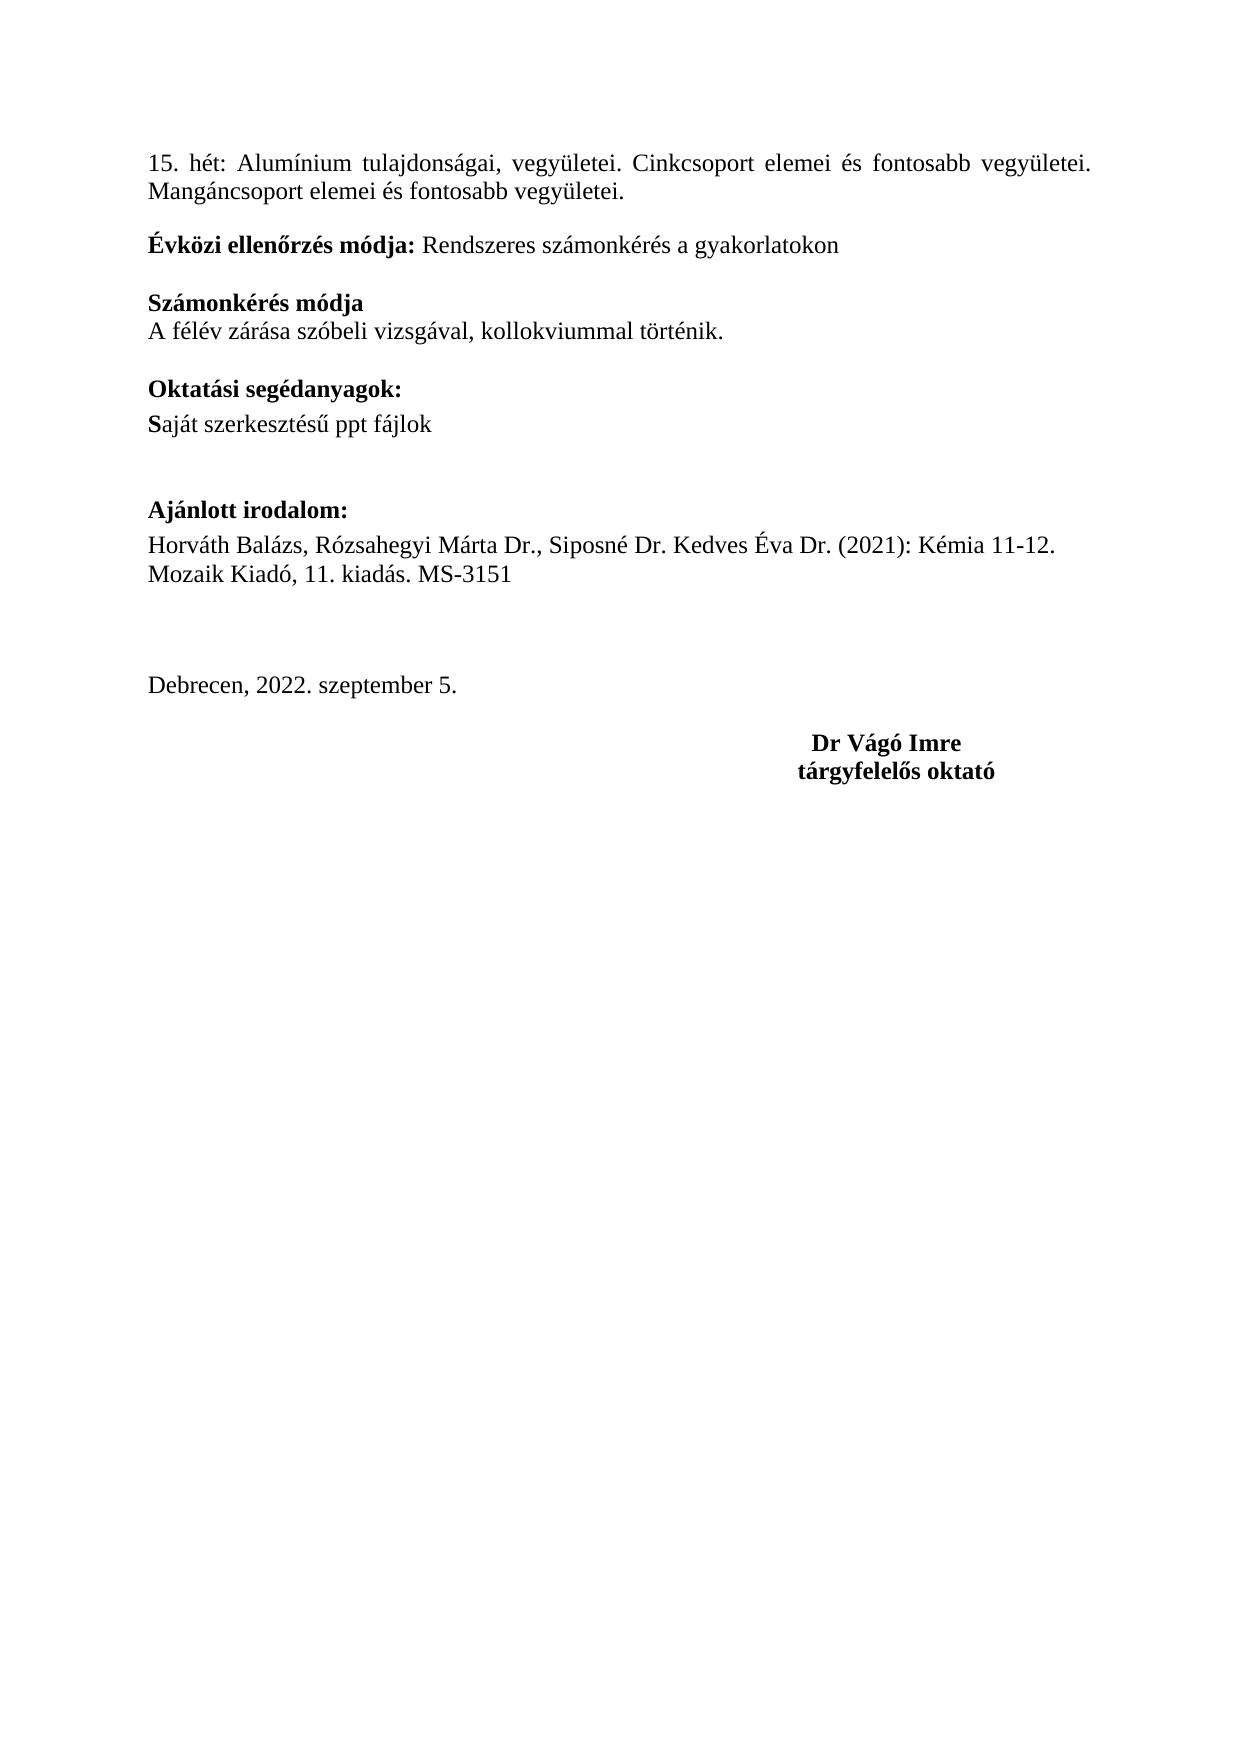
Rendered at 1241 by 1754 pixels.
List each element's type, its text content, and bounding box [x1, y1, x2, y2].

text A félév zárása szóbeli vizsgával, kollokviummal történik. [148, 316, 1093, 345]
text Oktatási segédanyagok: [148, 374, 1093, 403]
text Számonkérés módja [148, 288, 1093, 316]
text Dr Vágó Imre [162, 728, 1093, 756]
text tárgyfelelős oktató [723, 756, 1093, 785]
text Debrecen, 2022. szeptember 5. [148, 670, 1093, 699]
text 15. hét: Alumínium tulajdonságai, vegyületei. Cinkcsoport elemei és fontosabb vegyületei. Mangáncsoport elemei és fontosabb vegyületei. [148, 148, 1093, 205]
text Évközi ellenőrzés módja: Rendszeres számonkérés a gyakorlatokon [148, 230, 1093, 259]
text Saját szerkesztésű ppt fájlok [148, 409, 1093, 438]
text Ajánlott irodalom: [148, 495, 1093, 524]
text Horváth Balázs, Rózsahegyi Márta Dr., Siposné Dr. Kedves Éva Dr. (2021): Kémia 11-12. Mozaik Kiadó, 11. kiadás. MS-3151 [148, 530, 1093, 588]
